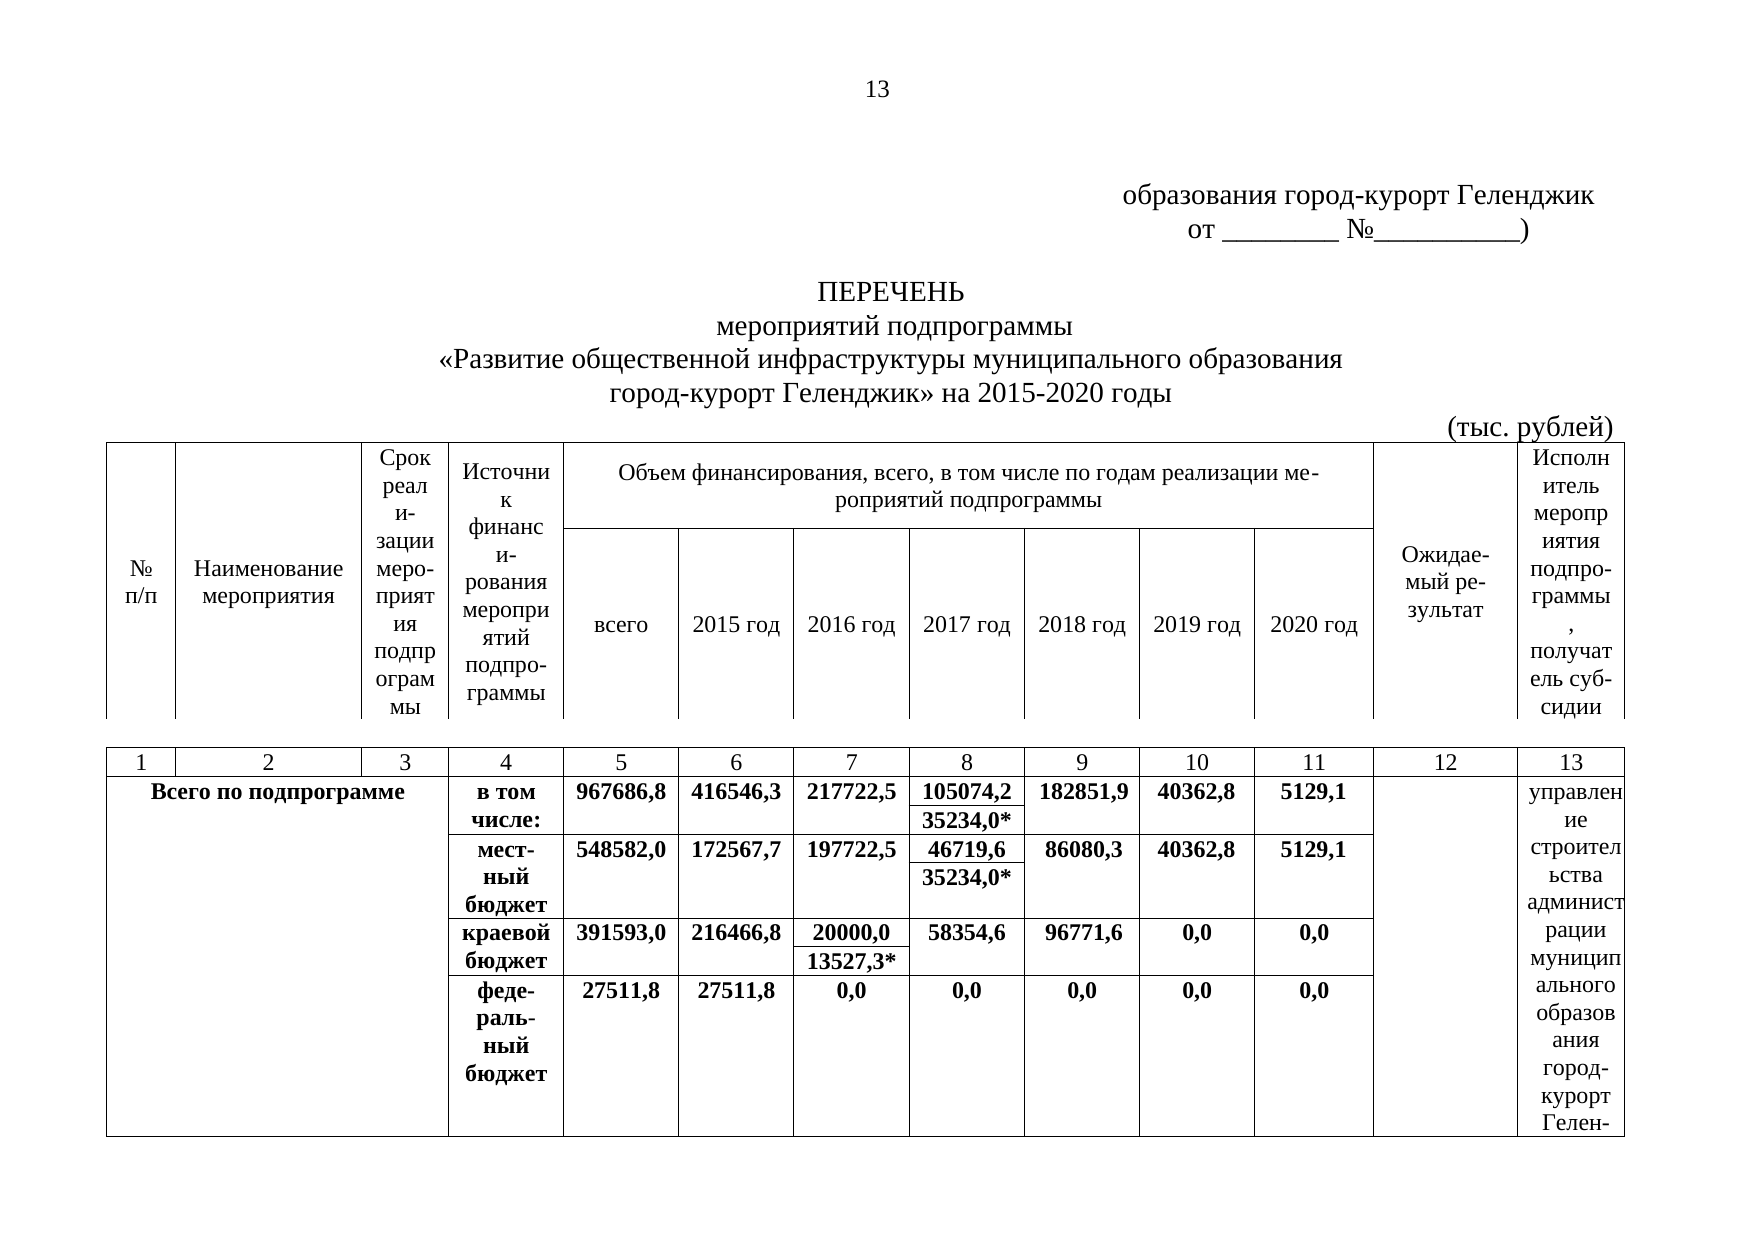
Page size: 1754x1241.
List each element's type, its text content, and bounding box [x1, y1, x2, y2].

table_cell 172567,7 [679, 835, 793, 917]
table_cell 197722,5 [794, 835, 909, 917]
table_cell 46719,6 [910, 835, 1024, 862]
table_cell 0,0 [794, 976, 909, 1136]
table_cell 0,0 [1140, 919, 1254, 975]
table_cell Ожидаемый результат [1374, 443, 1517, 719]
table_cell 416546,3 [679, 777, 793, 833]
table_cell 13527,3* [794, 947, 909, 975]
table_cell 40362,8 [1140, 835, 1254, 917]
table_cell мест-ный бюджет [449, 835, 563, 917]
table_cell 2017 год [910, 529, 1024, 719]
table_cell [1374, 777, 1517, 1136]
table_cell 2018 год [1025, 529, 1139, 719]
table_cell 58354,6 [910, 919, 1024, 975]
table_cell 2019 год [1140, 529, 1254, 719]
table_cell 5129,1 [1255, 777, 1373, 833]
table_cell 27511,8 [679, 976, 793, 1136]
table_cell 182851,9 [1025, 777, 1139, 833]
table_cell 105074,2 [910, 777, 1024, 805]
text образования город-курорт Геленджик [1093, 177, 1624, 211]
table_header 1 [107, 748, 175, 776]
table_cell 217722,5 [794, 777, 909, 833]
table_cell 96771,6 [1025, 919, 1139, 975]
table_cell 2015 год [679, 529, 793, 719]
table_cell 2016 год [794, 529, 909, 719]
table_cell 0,0 [1140, 976, 1254, 1136]
table_cell 35234,0* [910, 863, 1024, 917]
table_header 3 [362, 748, 448, 776]
table_cell управление строительства администрации муниципального образования город- курорт Геленджик (далее – управление строительства) [1518, 777, 1624, 1136]
table_cell Источник финансирования мероприятий подпрограммы [449, 443, 563, 719]
table_cell 0,0 [1025, 976, 1139, 1136]
table_header 2 [176, 748, 361, 776]
table_header 5 [564, 748, 678, 776]
table_header 12 [1374, 748, 1517, 776]
table_header [107, 274, 1624, 409]
table_cell феде-раль-ный бюджет [449, 976, 563, 1136]
table_cell 27511,8 [564, 976, 678, 1136]
table_cell 40362,8 [1140, 777, 1254, 833]
table_cell краевой бюджет [449, 919, 563, 975]
table_header 11 [1255, 748, 1373, 776]
table_cell 0,0 [910, 976, 1024, 1136]
table_cell Объем финансирования, всего, в том числе по годам реализации мероприятий подпрограммы [564, 443, 1373, 528]
table_cell 216466,8 [679, 919, 793, 975]
table_cell Наименование мероприятия [176, 443, 361, 719]
table_cell № п/п [107, 443, 175, 719]
text от ________ №__________) [1093, 211, 1624, 244]
table_cell 548582,0 [564, 835, 678, 917]
table_header 9 [1025, 748, 1139, 776]
table_cell 20000,0 [794, 919, 909, 946]
table_cell Исполнитель мероприятия подпрограммы, получатель субсидии [1518, 443, 1624, 719]
table_cell 391593,0 [564, 919, 678, 975]
table_cell 967686,8 [564, 777, 678, 833]
table_cell 0,0 [1255, 976, 1373, 1136]
table_cell Всего по подпрограмме [107, 777, 448, 1136]
table_header 7 [794, 748, 909, 776]
table_cell (тыс. рублей) [107, 409, 1624, 442]
table_cell 2020 год [1255, 529, 1373, 719]
table_cell 35234,0* [910, 806, 1024, 833]
table_header 10 [1140, 748, 1254, 776]
table_cell 86080,3 [1025, 835, 1139, 917]
table_header 8 [910, 748, 1024, 776]
table_header 4 [449, 748, 563, 776]
table_cell Срок реализации мероприятия подпрограммы [362, 443, 448, 719]
table_cell всего [564, 529, 678, 719]
table_header 13 [1518, 748, 1624, 776]
table_cell 5129,1 [1255, 835, 1373, 917]
table_cell 0,0 [1255, 919, 1373, 975]
table_cell в том числе: [449, 777, 563, 833]
table_header 6 [679, 748, 793, 776]
